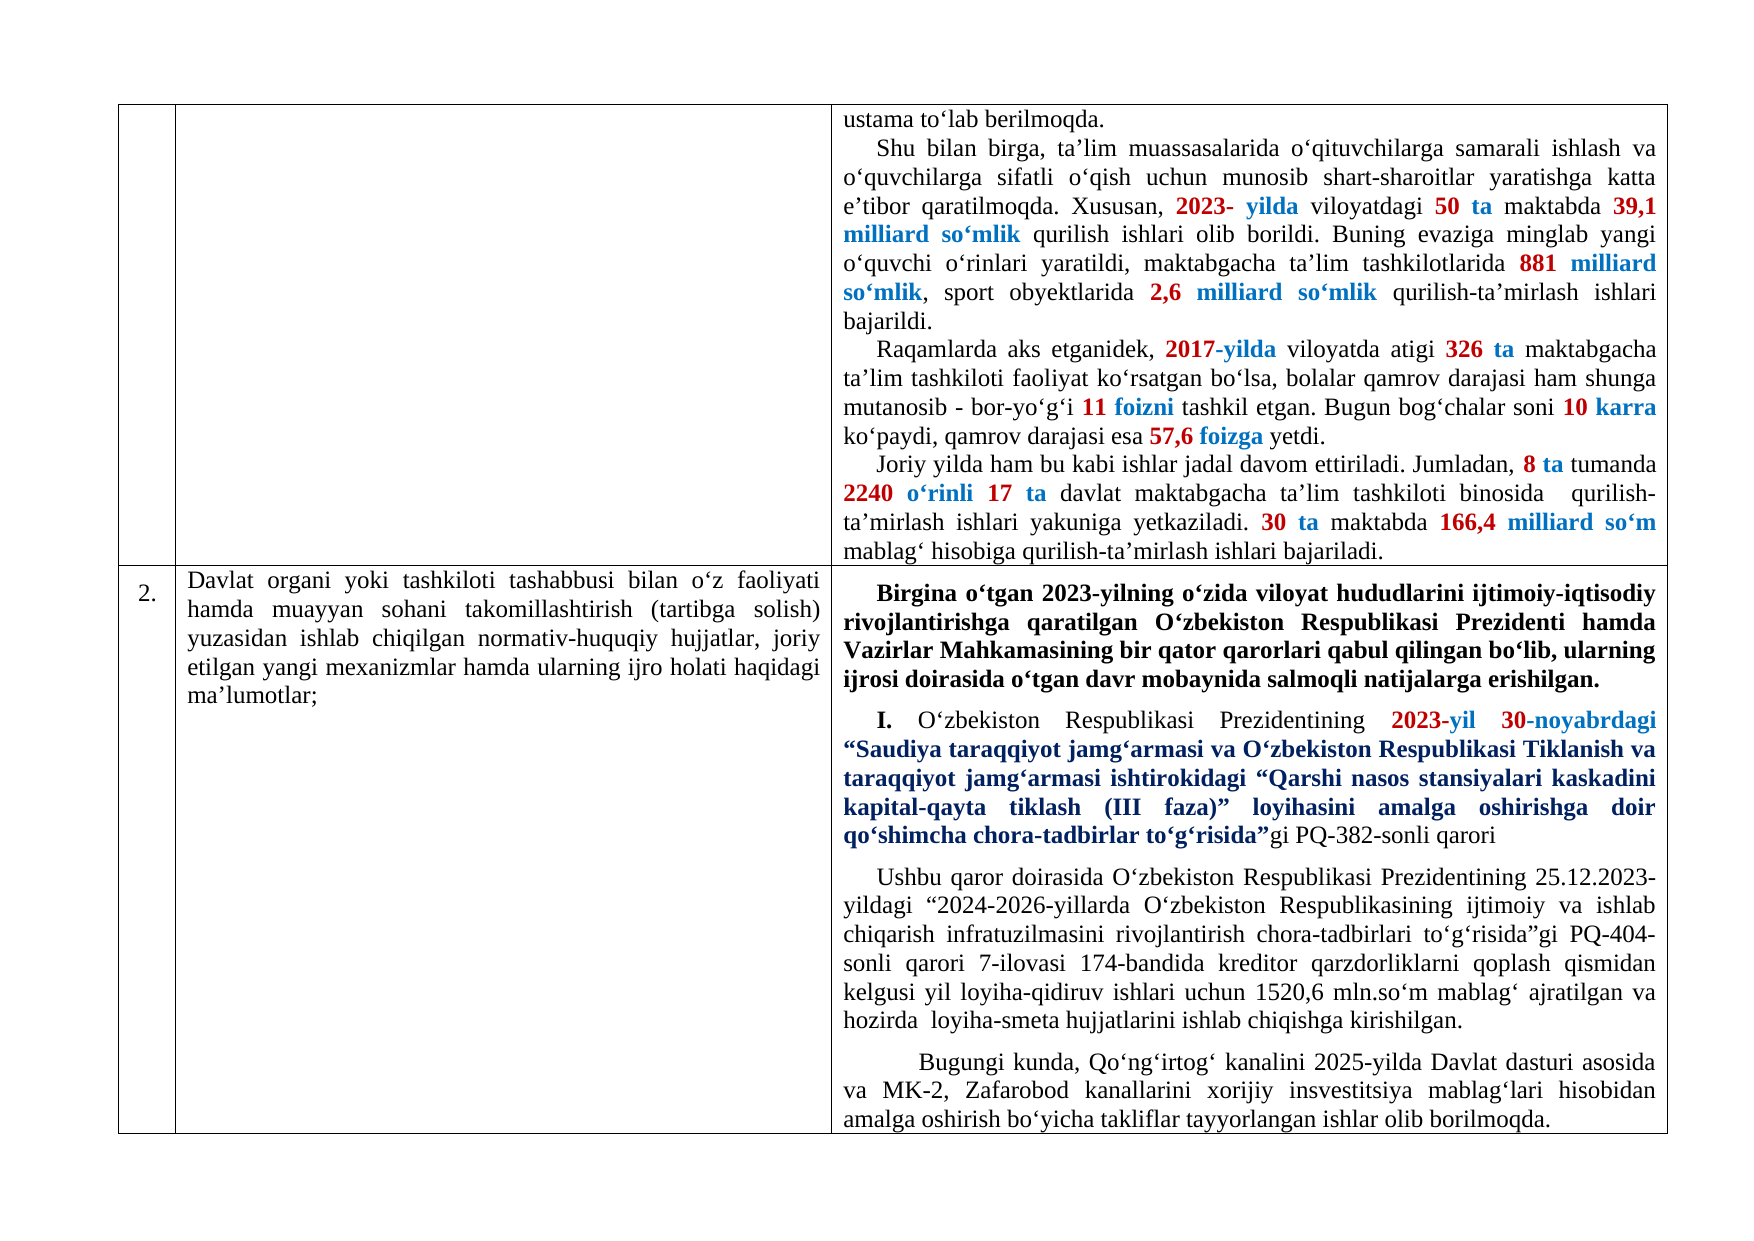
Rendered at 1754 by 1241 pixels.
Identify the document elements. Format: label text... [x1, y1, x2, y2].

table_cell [832, 566, 1667, 1133]
table_cell 2. [119, 566, 175, 1133]
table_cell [832, 105, 1667, 564]
table_cell 1. [119, 105, 175, 564]
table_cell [176, 566, 831, 1133]
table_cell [176, 105, 831, 564]
